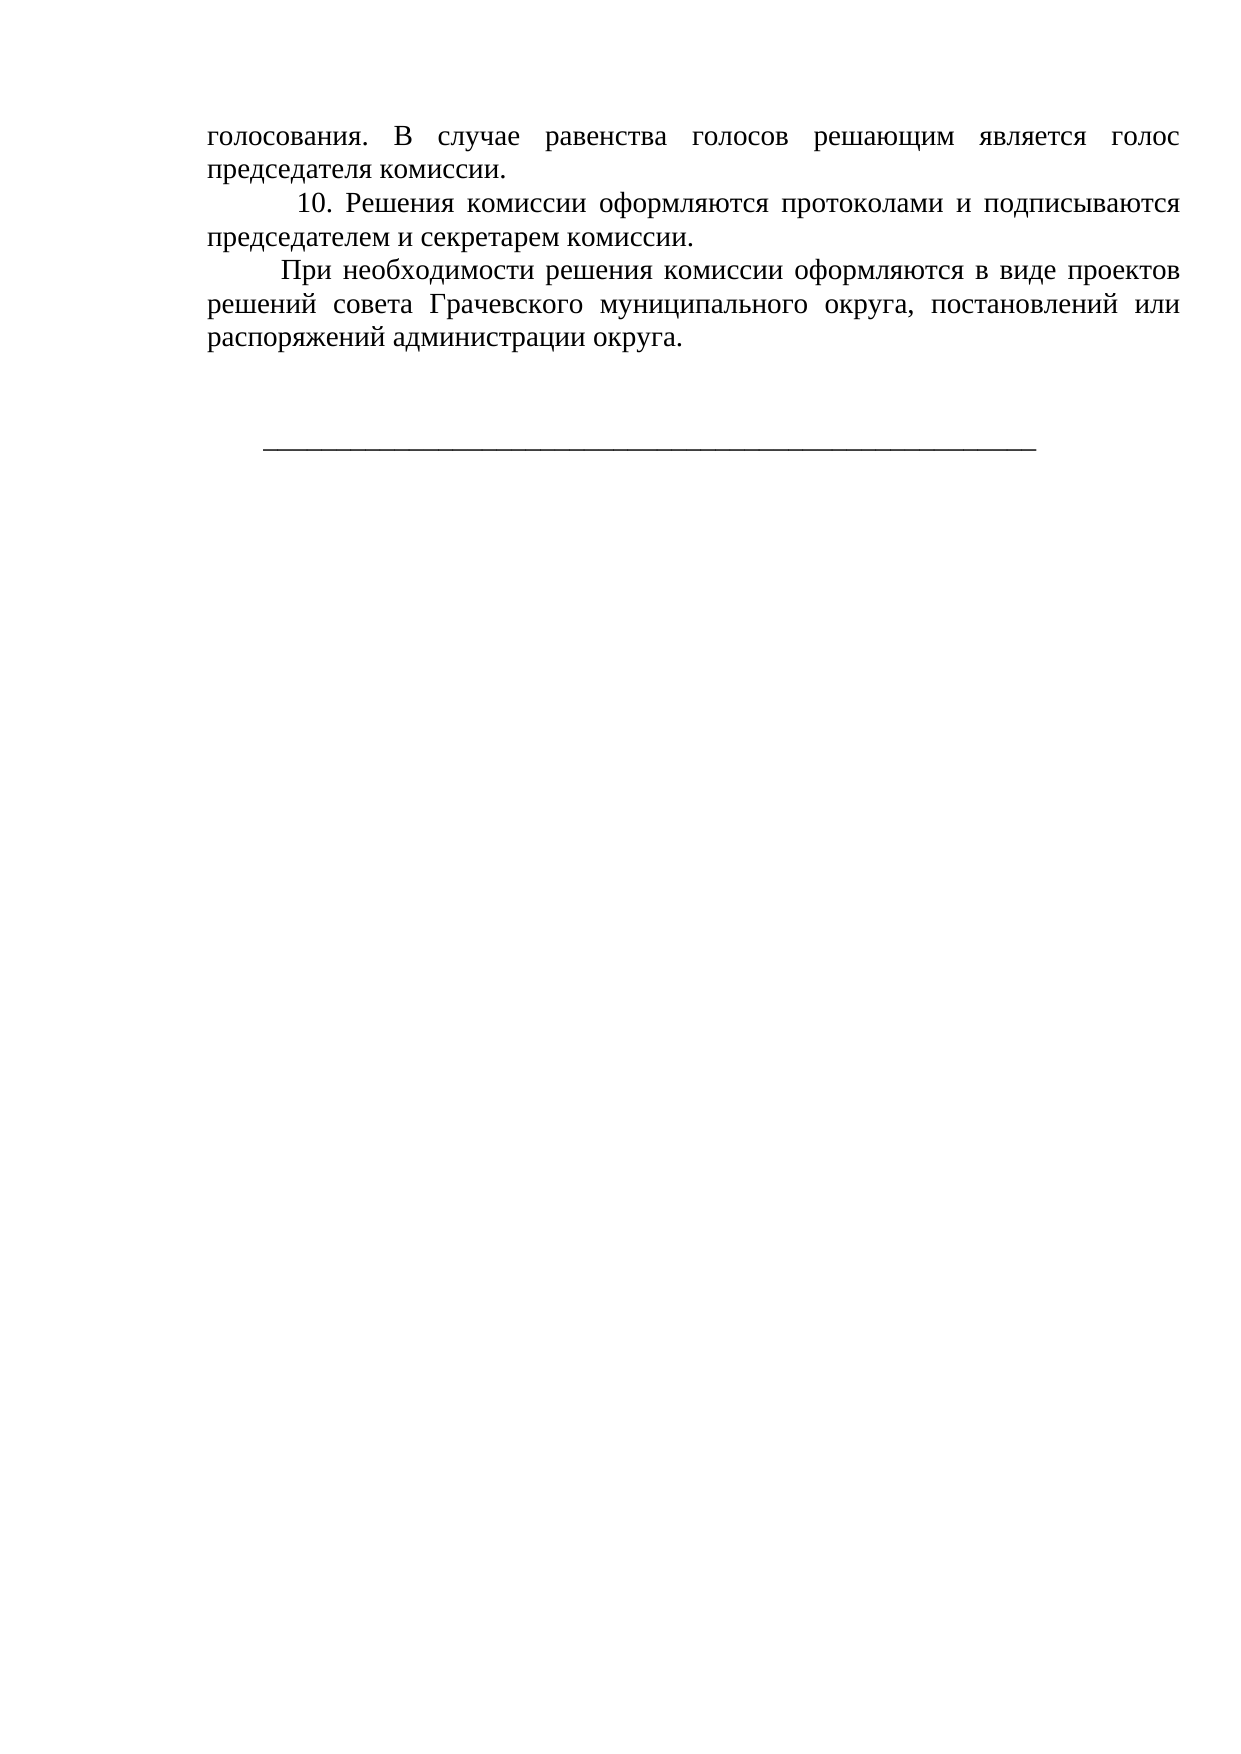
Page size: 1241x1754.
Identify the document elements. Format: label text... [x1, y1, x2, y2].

text _____________________________________________________ [207, 420, 1181, 453]
text При необходимости решения комиссии оформляются в виде проектов решений совета Грачевского муниципального округа, постановлений или распоряжений администрации округа. [207, 252, 1181, 353]
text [207, 118, 1181, 185]
text 10. Решения комиссии оформляются протоколами и подписываются председателем и секретарем комиссии. [207, 185, 1181, 252]
